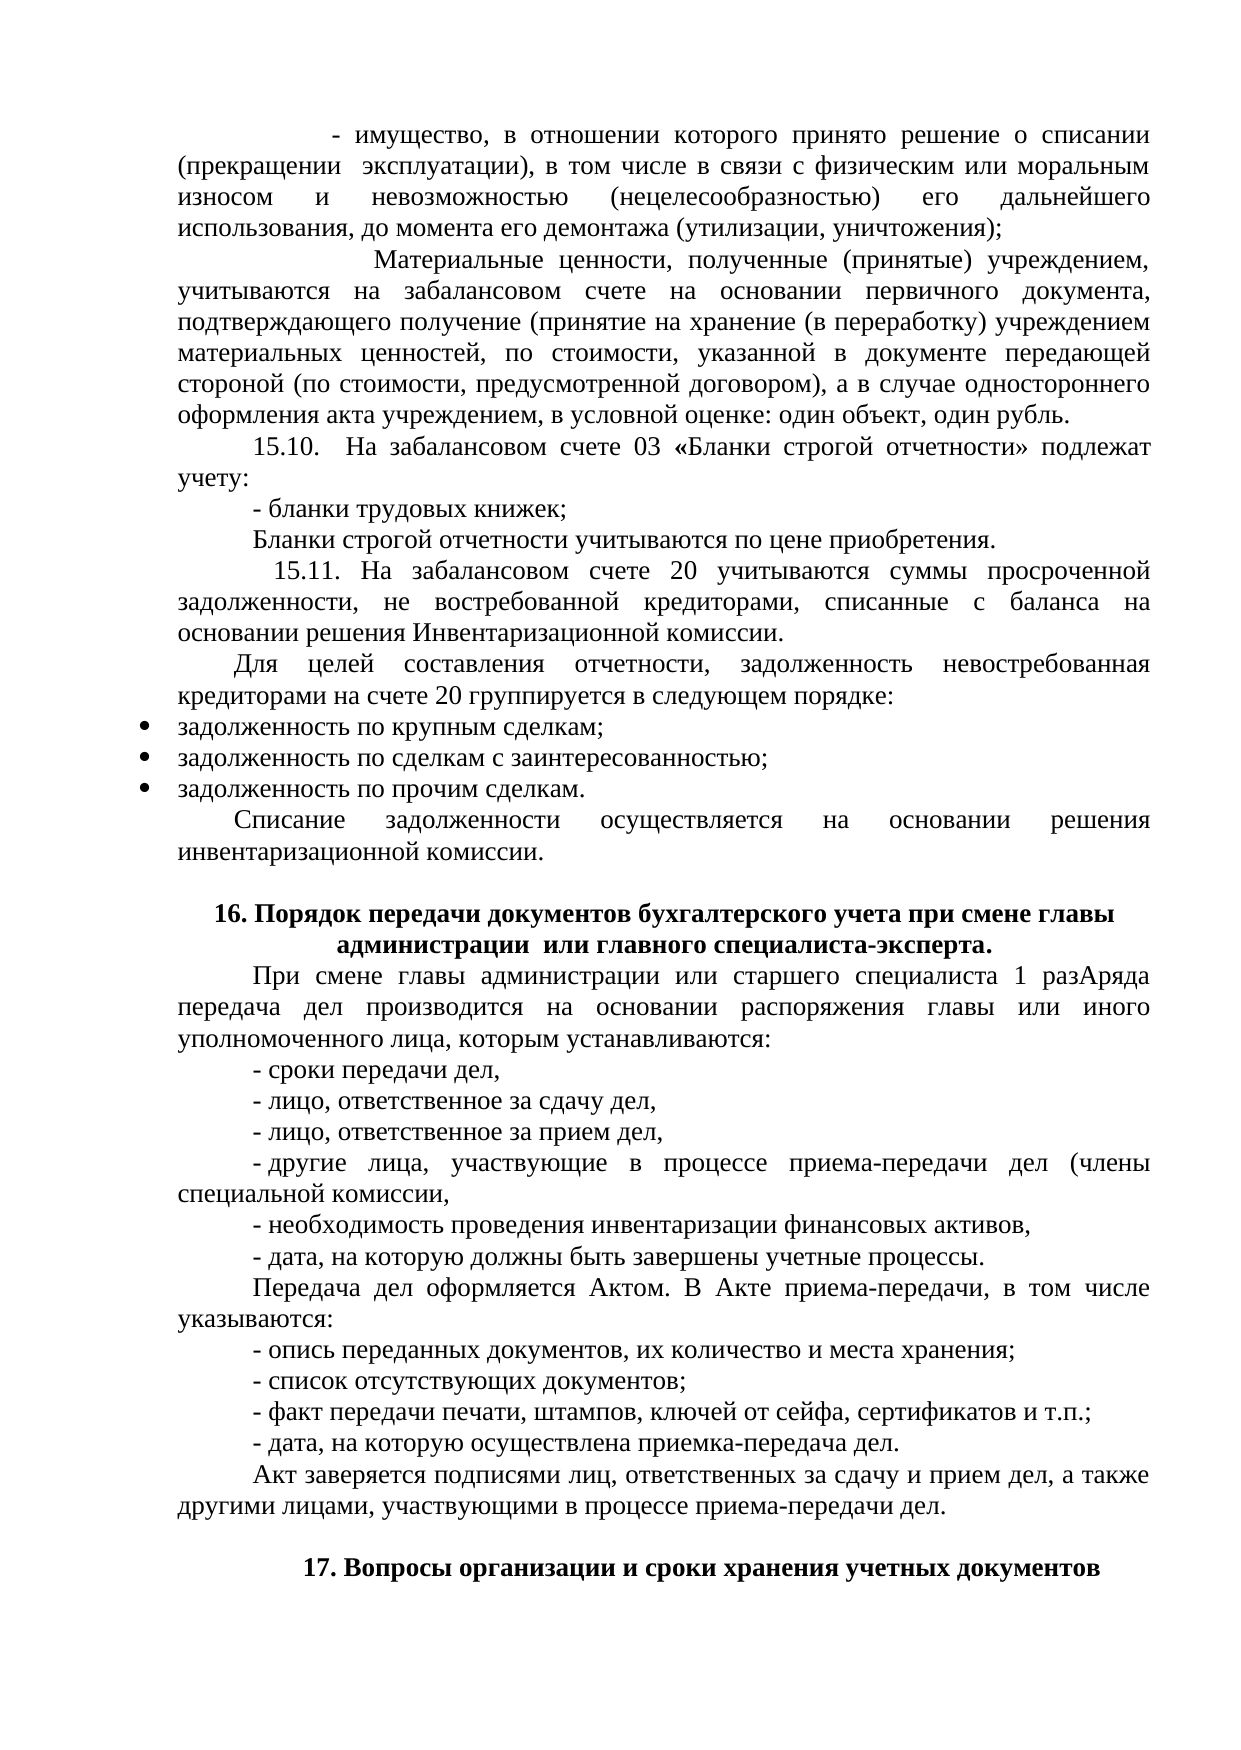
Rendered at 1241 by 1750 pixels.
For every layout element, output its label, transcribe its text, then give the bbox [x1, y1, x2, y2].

text - факт передачи печати, штампов, ключей от сейфа, сертификатов и т.п.; [177, 1395, 1152, 1427]
text 15.11. На забалансовом счете 20 учитываются суммы просроченной задолженности, не востребованной кредиторами, списанные с баланса на основании решения Инвентаризационной комиссии. [177, 554, 1152, 648]
text - имущество, в отношении которого принято решение о списании (прекращении эксплуатации), в том числе в связи с физическим или моральным износом и невозможностью (нецелесообразностью) его дальнейшего использования, до момента его демонтажа (утилизации, уничтожения); [177, 118, 1152, 243]
text Списание задолженности осуществляется на основании решения инвентаризационной комиссии. [177, 804, 1152, 866]
text - необходимость проведения инвентаризации финансовых активов, [177, 1208, 1152, 1240]
text - лицо, ответственное за сдачу дел, [177, 1084, 1152, 1115]
text Бланки строгой отчетности учитываются по цене приобретения. [177, 523, 1152, 554]
text Для целей составления отчетности, задолженность невостребованная кредиторами на счете 20 группируется в следующем порядке: [177, 648, 1152, 710]
text 15.10. На забалансовом счете 03 «Бланки строгой отчетности» подлежат учету: [177, 429, 1152, 492]
text При смене главы администрации или старшего специалиста 1 разАряда передача дел производится на основании распоряжения главы или иного уполномоченного лица, которым устанавливаются: [177, 959, 1152, 1053]
text - бланки трудовых книжек; [177, 492, 1152, 523]
text - другие лица, участвующие в процессе приема-передачи дел (члены специальной комиссии, [177, 1146, 1152, 1208]
text Материальные ценности, полученные (принятые) учреждением, учитываются на забалансовом счете на основании первичного документа, подтверждающего получение (принятие на хранение (в переработку) учреждением материальных ценностей, по стоимости, указанной в документе передающей стороной (по стоимости, предусмотренной договором), а в случае одностороннего оформления акта учреждением, в условной оценке: один объект, один рубль. [177, 243, 1152, 429]
text - дата, на которую должны быть завершены учетные процессы. [177, 1240, 1152, 1271]
text Акт заверяется подписями лиц, ответственных за сдачу и прием дел, а также другими лицами, участвующими в процессе приема-передачи дел. [177, 1458, 1152, 1520]
text - список отсутствующих документов; [177, 1364, 1152, 1395]
text - опись переданных документов, их количество и места хранения; [177, 1333, 1152, 1364]
subtitle 16. Порядок передачи документов бухгалтерского учета при смене главы администрации или главного специалиста-эксперта. [177, 897, 1152, 959]
list задолженность по прочим сделкам. [140, 772, 1152, 804]
text - лицо, ответственное за прием дел, [177, 1115, 1152, 1146]
list задолженность по сделкам с заинтересованностью; [140, 741, 1152, 772]
text - сроки передачи дел, [177, 1053, 1152, 1084]
text Передача дел оформляется Актом. В Акте приема-передачи, в том числе указываются: [177, 1271, 1152, 1333]
text - дата, на которую осуществлена приемка-передача дел. [177, 1427, 1152, 1458]
text 17. Вопросы организации и сроки хранения учетных документов [177, 1551, 1152, 1582]
list задолженность по крупным сделкам; [140, 710, 1152, 741]
